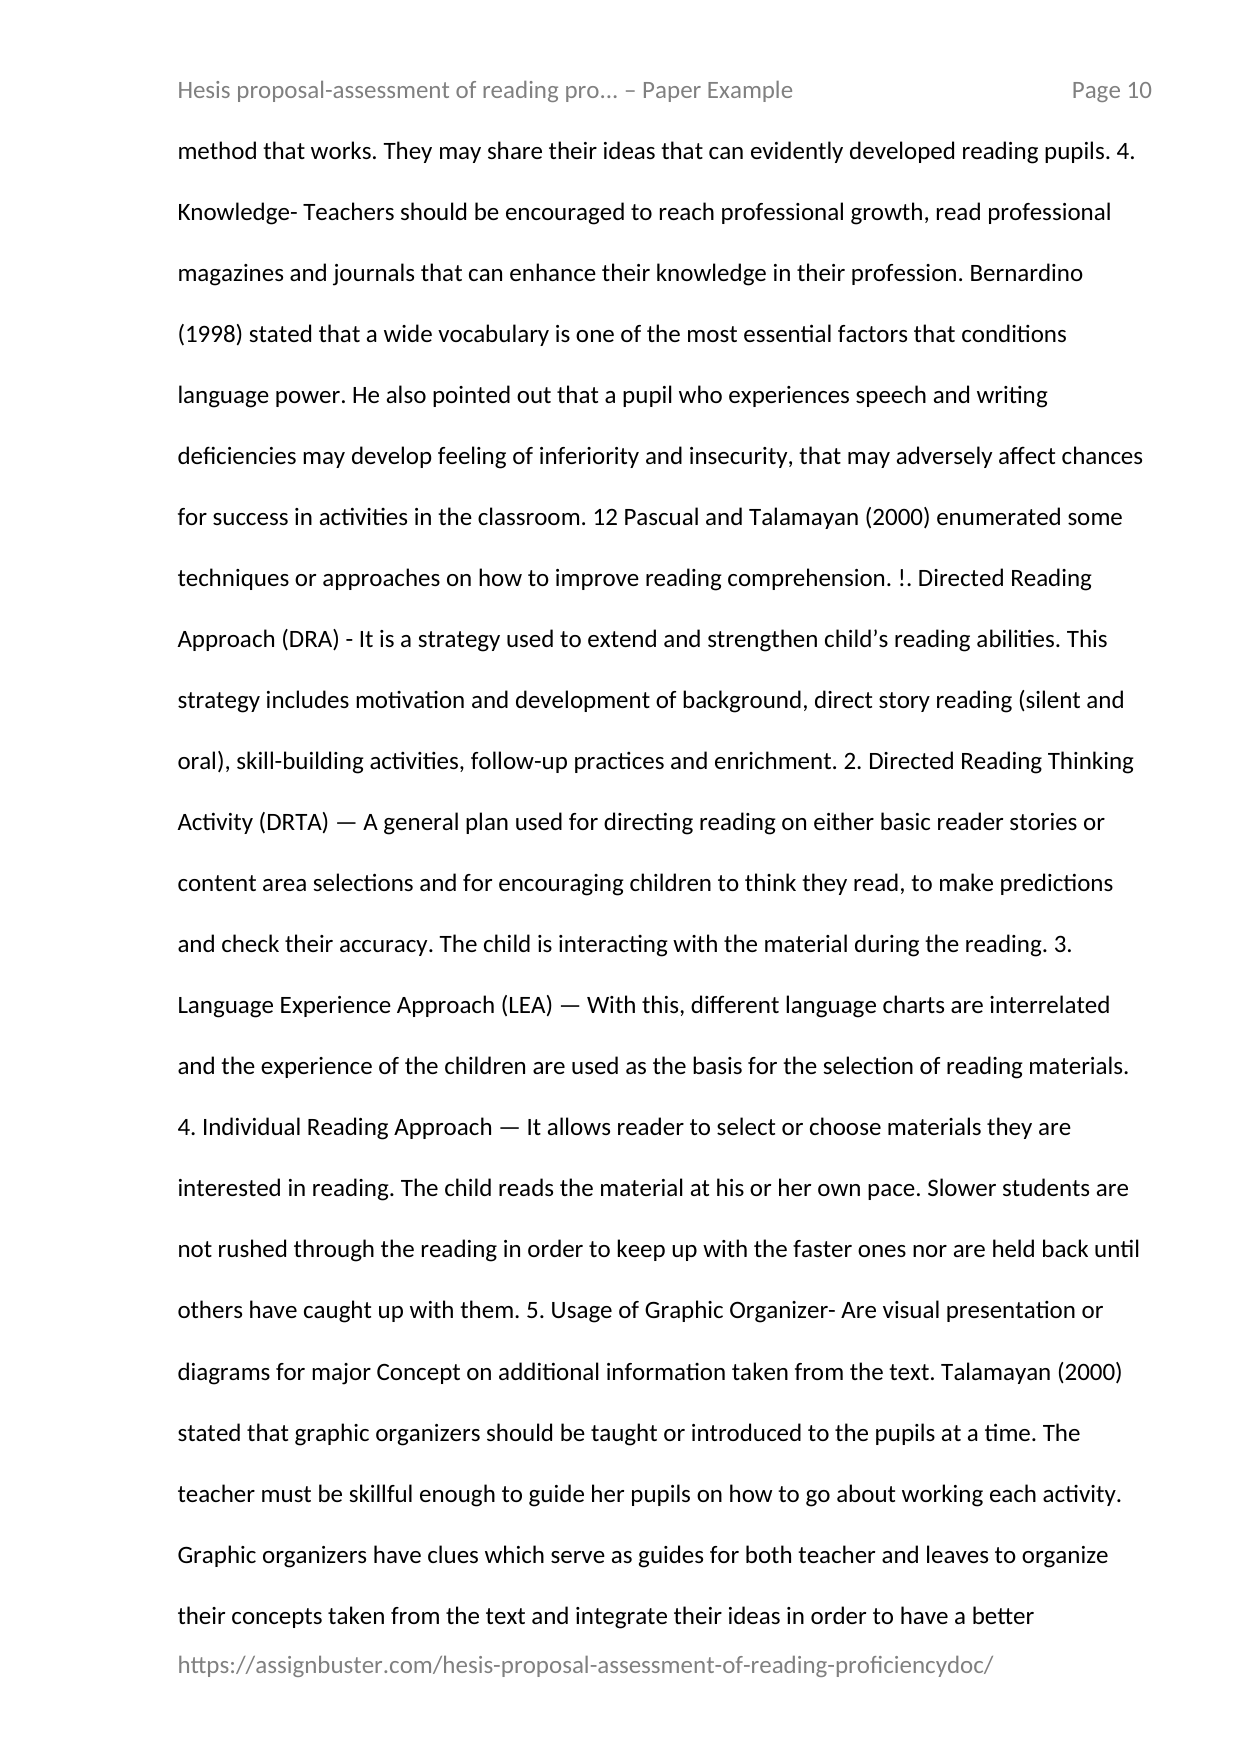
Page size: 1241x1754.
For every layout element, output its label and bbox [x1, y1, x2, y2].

text [177, 135, 1152, 1630]
